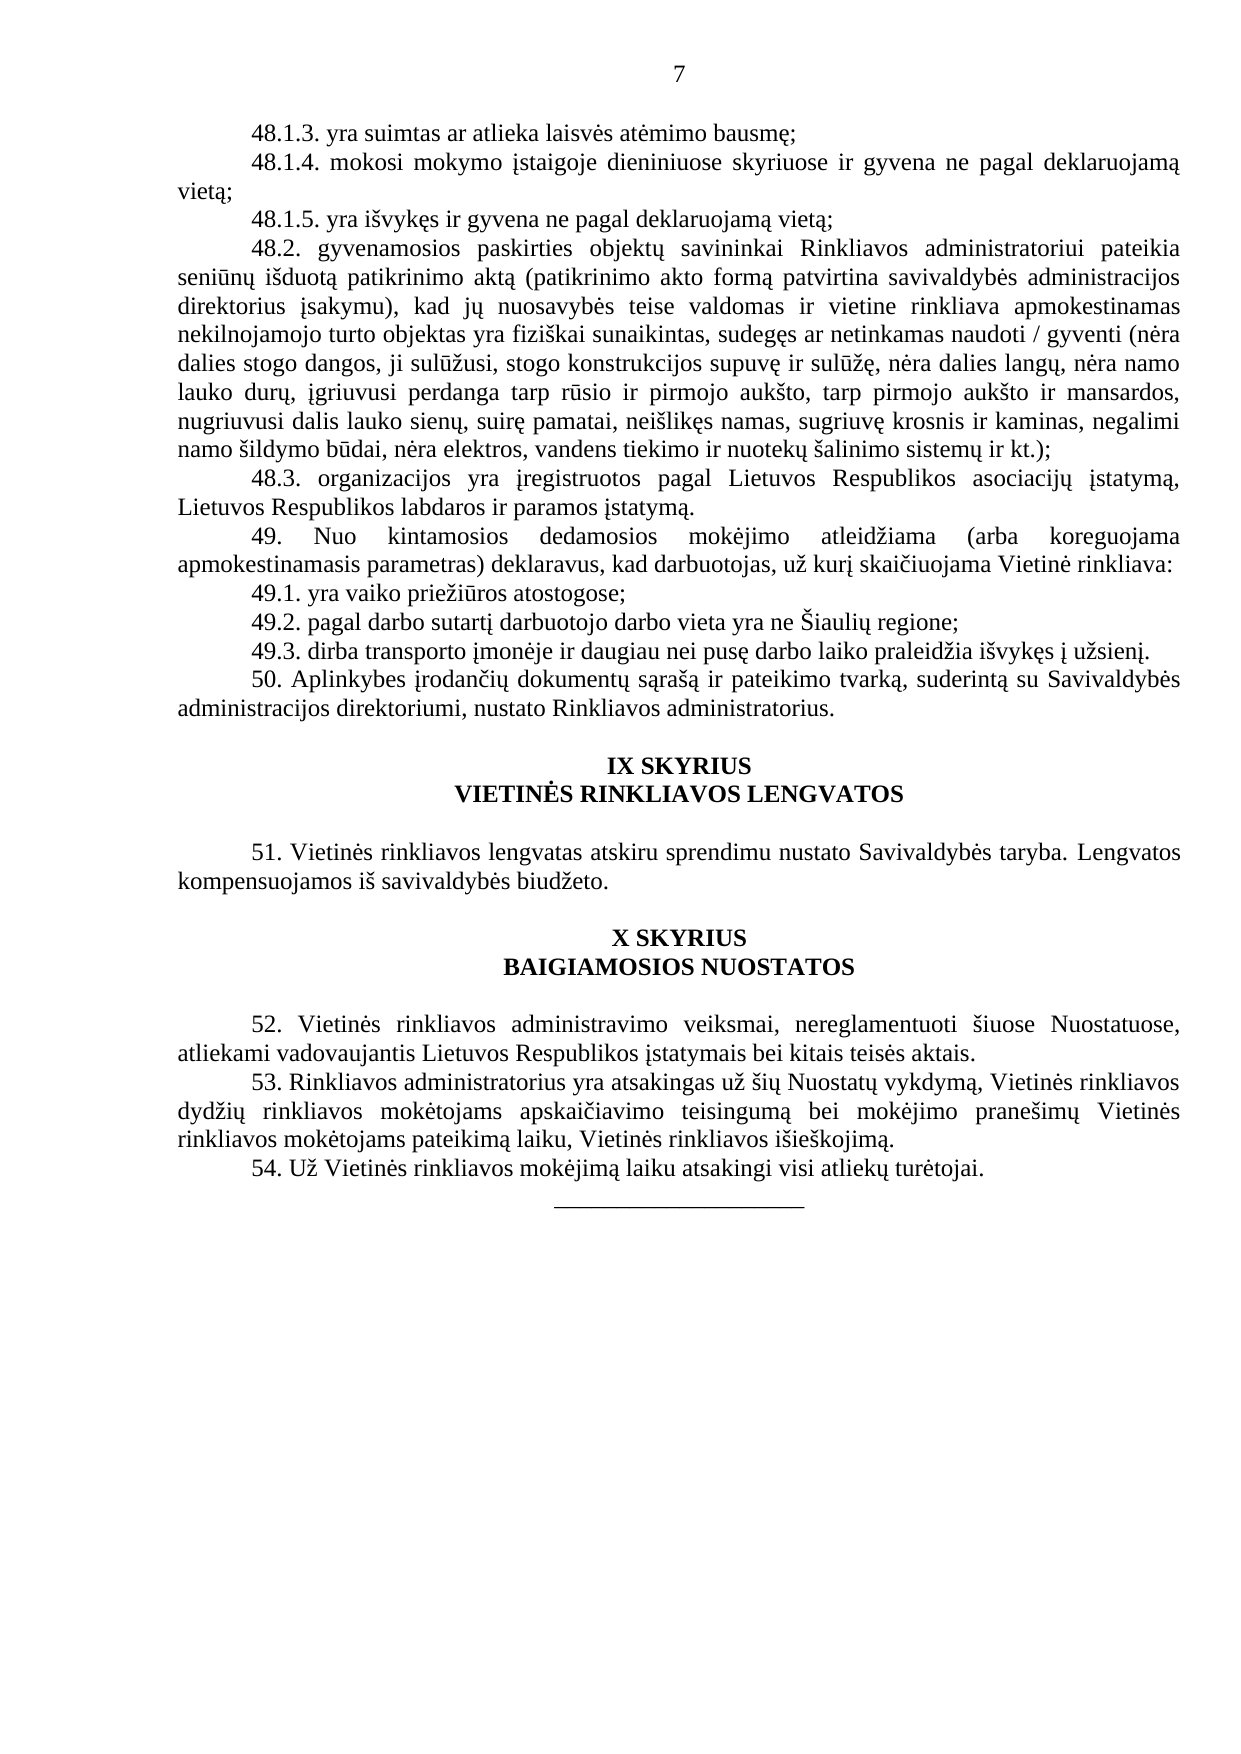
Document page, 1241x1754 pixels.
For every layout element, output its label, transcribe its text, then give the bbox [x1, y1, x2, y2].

text 48.2. gyvenamosios paskirties objektų savininkai Rinkliavos administratoriui pateikia seniūnų išduotą patikrinimo aktą (patikrinimo akto formą patvirtina savivaldybės administracijos direktorius įsakymu), kad jų nuosavybės teise valdomas ir vietine rinkliava apmokestinamas nekilnojamojo turto objektas yra fiziškai sunaikintas, sudegęs ar netinkamas naudoti / gyventi (nėra dalies stogo dangos, ji sulūžusi, stogo konstrukcijos supuvę ir sulūžę, nėra dalies langų, nėra namo lauko durų, įgriuvusi perdanga tarp rūsio ir pirmojo aukšto, tarp pirmojo aukšto ir mansardos, nugriuvusi dalis lauko sienų, suirę pamatai, neišlikęs namas, sugriuvę krosnis ir kaminas, negalimi namo šildymo būdai, nėra elektros, vandens tiekimo ir nuotekų šalinimo sistemų ir kt.); [177, 233, 1181, 463]
text ____________________ [177, 1182, 1181, 1211]
text 48.1.5. yra išvykęs ir gyvena ne pagal deklaruojamą vietą; [177, 204, 1181, 233]
text 49.2. pagal darbo sutartį darbuotojo darbo vieta yra ne Šiaulių regione; [177, 607, 1181, 636]
text BAIGIAMOSIOS NUOSTATOS [177, 952, 1181, 981]
text 48.1.4. mokosi mokymo įstaigoje dieniniuose skyriuose ir gyvena ne pagal deklaruojamą vietą; [177, 147, 1181, 204]
text 51. Vietinės rinkliavos lengvatas atskiru sprendimu nustato Savivaldybės taryba. Lengvatos kompensuojamos iš savivaldybės biudžeto. [177, 837, 1181, 894]
text 50. Aplinkybes įrodančių dokumentų sąrašą ir pateikimo tvarką, suderintą su Savivaldybės administracijos direktoriumi, nustato Rinkliavos administratorius. [177, 664, 1181, 722]
text 48.3. organizacijos yra įregistruotos pagal Lietuvos Respublikos asociacijų įstatymą, Lietuvos Respublikos labdaros ir paramos įstatymą. [177, 463, 1181, 521]
text 53. Rinkliavos administratorius yra atsakingas už šių Nuostatų vykdymą, Vietinės rinkliavos dydžių rinkliavos mokėtojams apskaičiavimo teisingumą bei mokėjimo pranešimų Vietinės rinkliavos mokėtojams pateikimą laiku, Vietinės rinkliavos išieškojimą. [177, 1067, 1181, 1153]
text 49.3. dirba transporto įmonėje ir daugiau nei pusę darbo laiko praleidžia išvykęs į užsienį. [177, 636, 1181, 664]
text X SKYRIUS [177, 923, 1181, 952]
text 49. Nuo kintamosios dedamosios mokėjimo atleidžiama (arba koreguojama apmokestinamasis parametras) deklaravus, kad darbuotojas, už kurį skaičiuojama Vietinė rinkliava: [177, 521, 1181, 578]
text VIETINĖS RINKLIAVOS LENGVATOS [177, 779, 1181, 808]
text 48.1.3. yra suimtas ar atlieka laisvės atėmimo bausmę; [177, 118, 1181, 147]
text 54. Už Vietinės rinkliavos mokėjimą laiku atsakingi visi atliekų turėtojai. [177, 1153, 1181, 1182]
text IX SKYRIUS [177, 751, 1181, 779]
text 52. Vietinės rinkliavos administravimo veiksmai, nereglamentuoti šiuose Nuostatuose, atliekami vadovaujantis Lietuvos Respublikos įstatymais bei kitais teisės aktais. [177, 1009, 1181, 1067]
text 49.1. yra vaiko priežiūros atostogose; [177, 578, 1181, 607]
